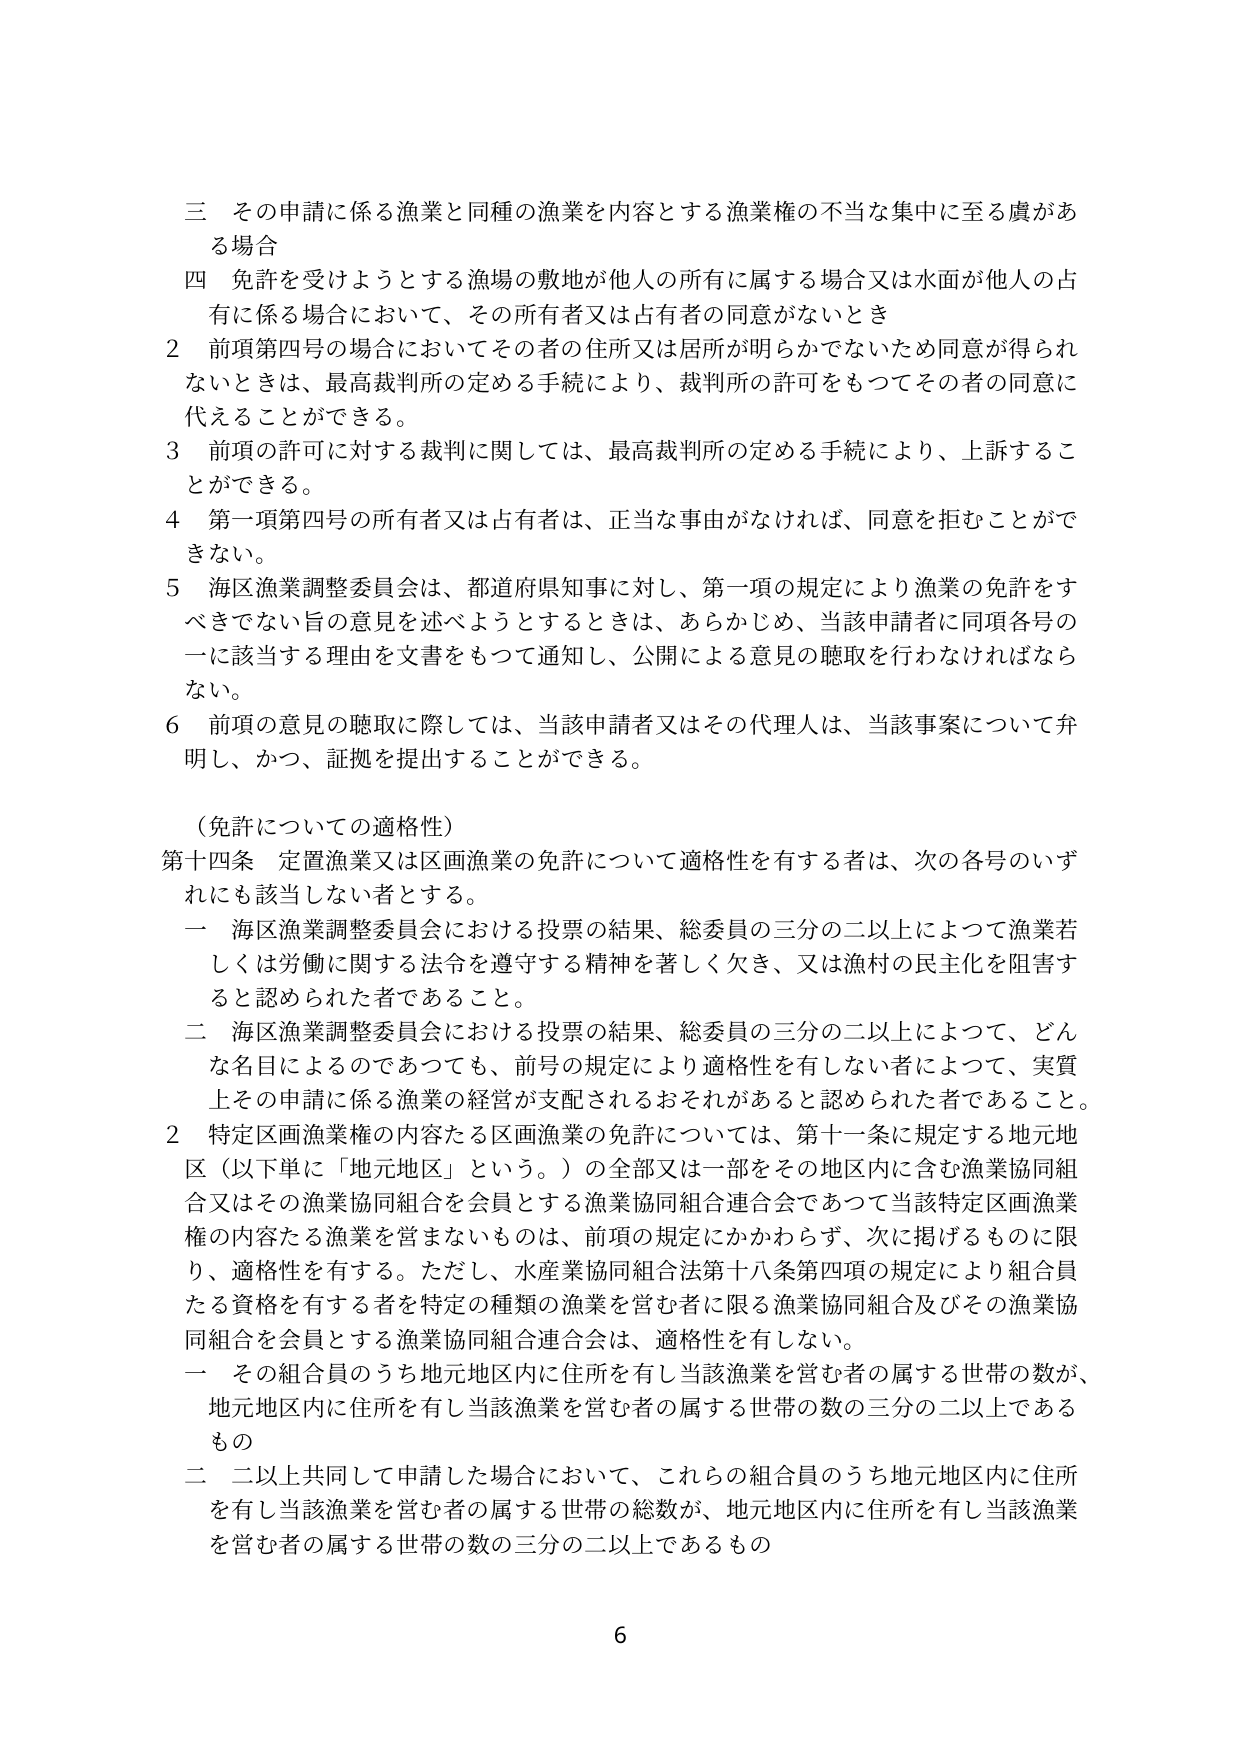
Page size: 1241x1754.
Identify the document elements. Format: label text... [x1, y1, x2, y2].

text 二 二以上共同して申請した場合において、これらの組合員のうち地元地区内に住所を有し当該漁業を営む者の属する世帯の総数が、地元地区内に住所を有し当該漁業を営む者の属する世帯の数の三分の二以上であるもの [184, 1458, 1079, 1560]
text 三 その申請に係る漁業と同種の漁業を内容とする漁業権の不当な集中に至る虞がある場合 [184, 194, 1079, 262]
text ３ 前項の許可に対する裁判に関しては、最高裁判所の定める手続により、上訴することができる。 [161, 433, 1079, 501]
text 四 免許を受けようとする漁場の敷地が他人の所有に属する場合又は水面が他人の占有に係る場合において、その所有者又は占有者の同意がないとき [184, 262, 1079, 330]
text 一 その組合員のうち地元地区内に住所を有し当該漁業を営む者の属する世帯の数が、地元地区内に住所を有し当該漁業を営む者の属する世帯の数の三分の二以上であるもの [184, 1355, 1079, 1458]
text ２ 特定区画漁業権の内容たる区画漁業の免許については、第十一条に規定する地元地区（以下単に「地元地区」という。）の全部又は一部をその地区内に含む漁業協同組合又はその漁業協同組合を会員とする漁業協同組合連合会であつて当該特定区画漁業権の内容たる漁業を営まないものは、前項の規定にかかわらず、次に掲げるものに限り、適格性を有する。ただし、水産業協同組合法第十八条第四項の規定により組合員たる資格を有する者を特定の種類の漁業を営む者に限る漁業協同組合及びその漁業協同組合を会員とする漁業協同組合連合会は、適格性を有しない。 [161, 1116, 1079, 1355]
text 二 海区漁業調整委員会における投票の結果、総委員の三分の二以上によつて、どんな名目によるのであつても、前号の規定により適格性を有しない者によつて、実質上その申請に係る漁業の経営が支配されるおそれがあると認められた者であること。 [184, 1014, 1079, 1116]
text ５ 海区漁業調整委員会は、都道府県知事に対し、第一項の規定により漁業の免許をすべきでない旨の意見を述べようとするときは、あらかじめ、当該申請者に同項各号の一に該当する理由を文書をもつて通知し、公開による意見の聴取を行わなければならない。 [161, 569, 1079, 706]
text ６ 前項の意見の聴取に際しては、当該申請者又はその代理人は、当該事案について弁明し、かつ、証拠を提出することができる。 [161, 706, 1079, 774]
text ２ 前項第四号の場合においてその者の住所又は居所が明らかでないため同意が得られないときは、最高裁判所の定める手続により、裁判所の許可をもつてその者の同意に代えることができる。 [161, 330, 1079, 433]
text 一 海区漁業調整委員会における投票の結果、総委員の三分の二以上によつて漁業若しくは労働に関する法令を遵守する精神を著しく欠き、又は漁村の民主化を阻害すると認められた者であること。 [184, 911, 1079, 1014]
text 第十四条 定置漁業又は区画漁業の免許について適格性を有する者は、次の各号のいずれにも該当しない者とする。 [161, 843, 1079, 911]
text （免許についての適格性） [184, 809, 1079, 843]
text ４ 第一項第四号の所有者又は占有者は、正当な事由がなければ、同意を拒むことができない。 [161, 501, 1079, 569]
